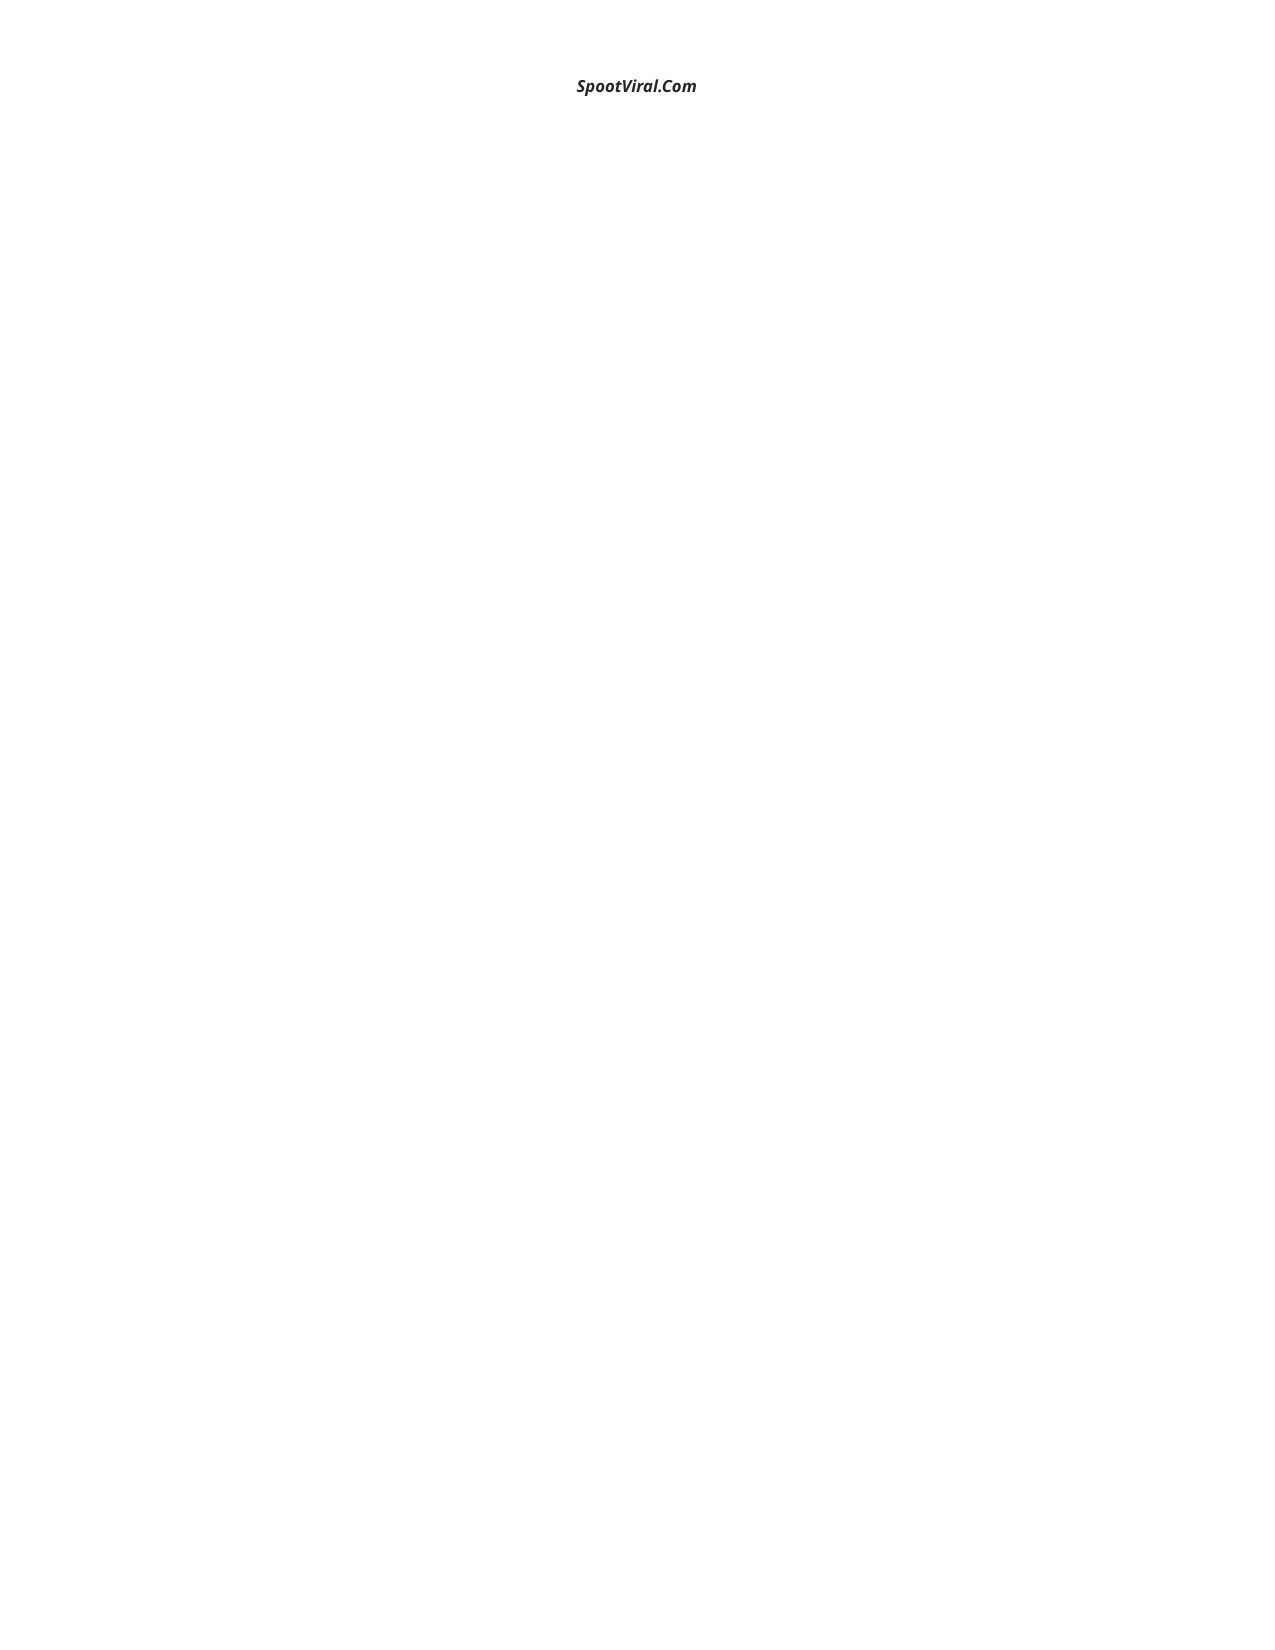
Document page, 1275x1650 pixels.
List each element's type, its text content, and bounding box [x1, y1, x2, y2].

text SpootViral.Com [75, 75, 1200, 98]
